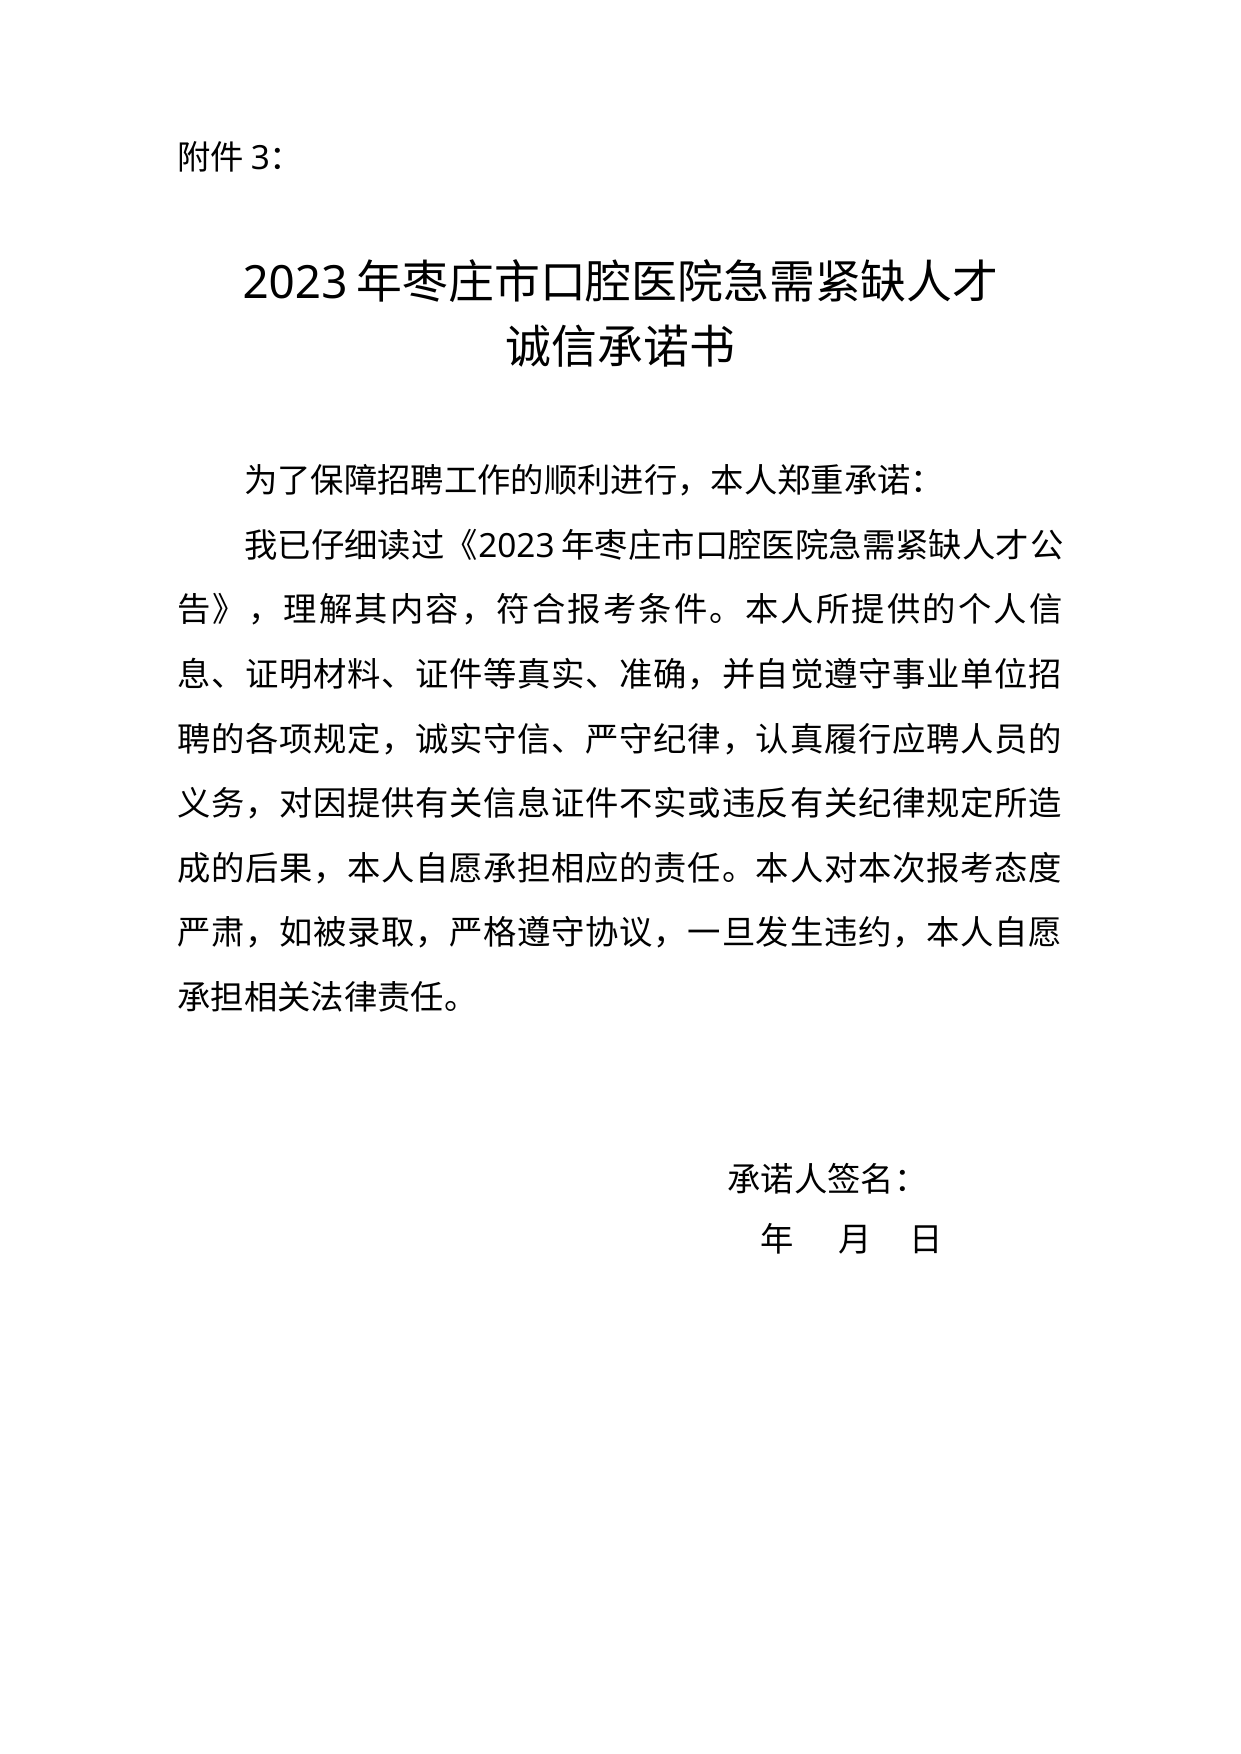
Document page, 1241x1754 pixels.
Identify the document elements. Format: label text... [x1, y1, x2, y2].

text 为了保障招聘工作的顺利进行，本人郑重承诺： [177, 441, 1063, 506]
text 诚信承诺书 [177, 312, 1063, 376]
text 2023年枣庄市口腔医院急需紧缺人才 [177, 247, 1063, 312]
text 附件3： [177, 118, 1063, 183]
text 承诺人签名： [177, 1143, 988, 1203]
text 年 月 日 [177, 1203, 988, 1264]
text 我已仔细读过《2023年枣庄市口腔医院急需紧缺人才公告》，理解其内容，符合报考条件。本人所提供的个人信息、证明材料、证件等真实、准确，并自觉遵守事业单位招聘的各项规定，诚实守信、严守纪律，认真履行应聘人员的义务，对因提供有关信息证件不实或违反有关纪律规定所造成的后果，本人自愿承担相应的责任。本人对本次报考态度严肃，如被录取，严格遵守协议，一旦发生违约，本人自愿承担相关法律责任。 [177, 506, 1063, 1022]
